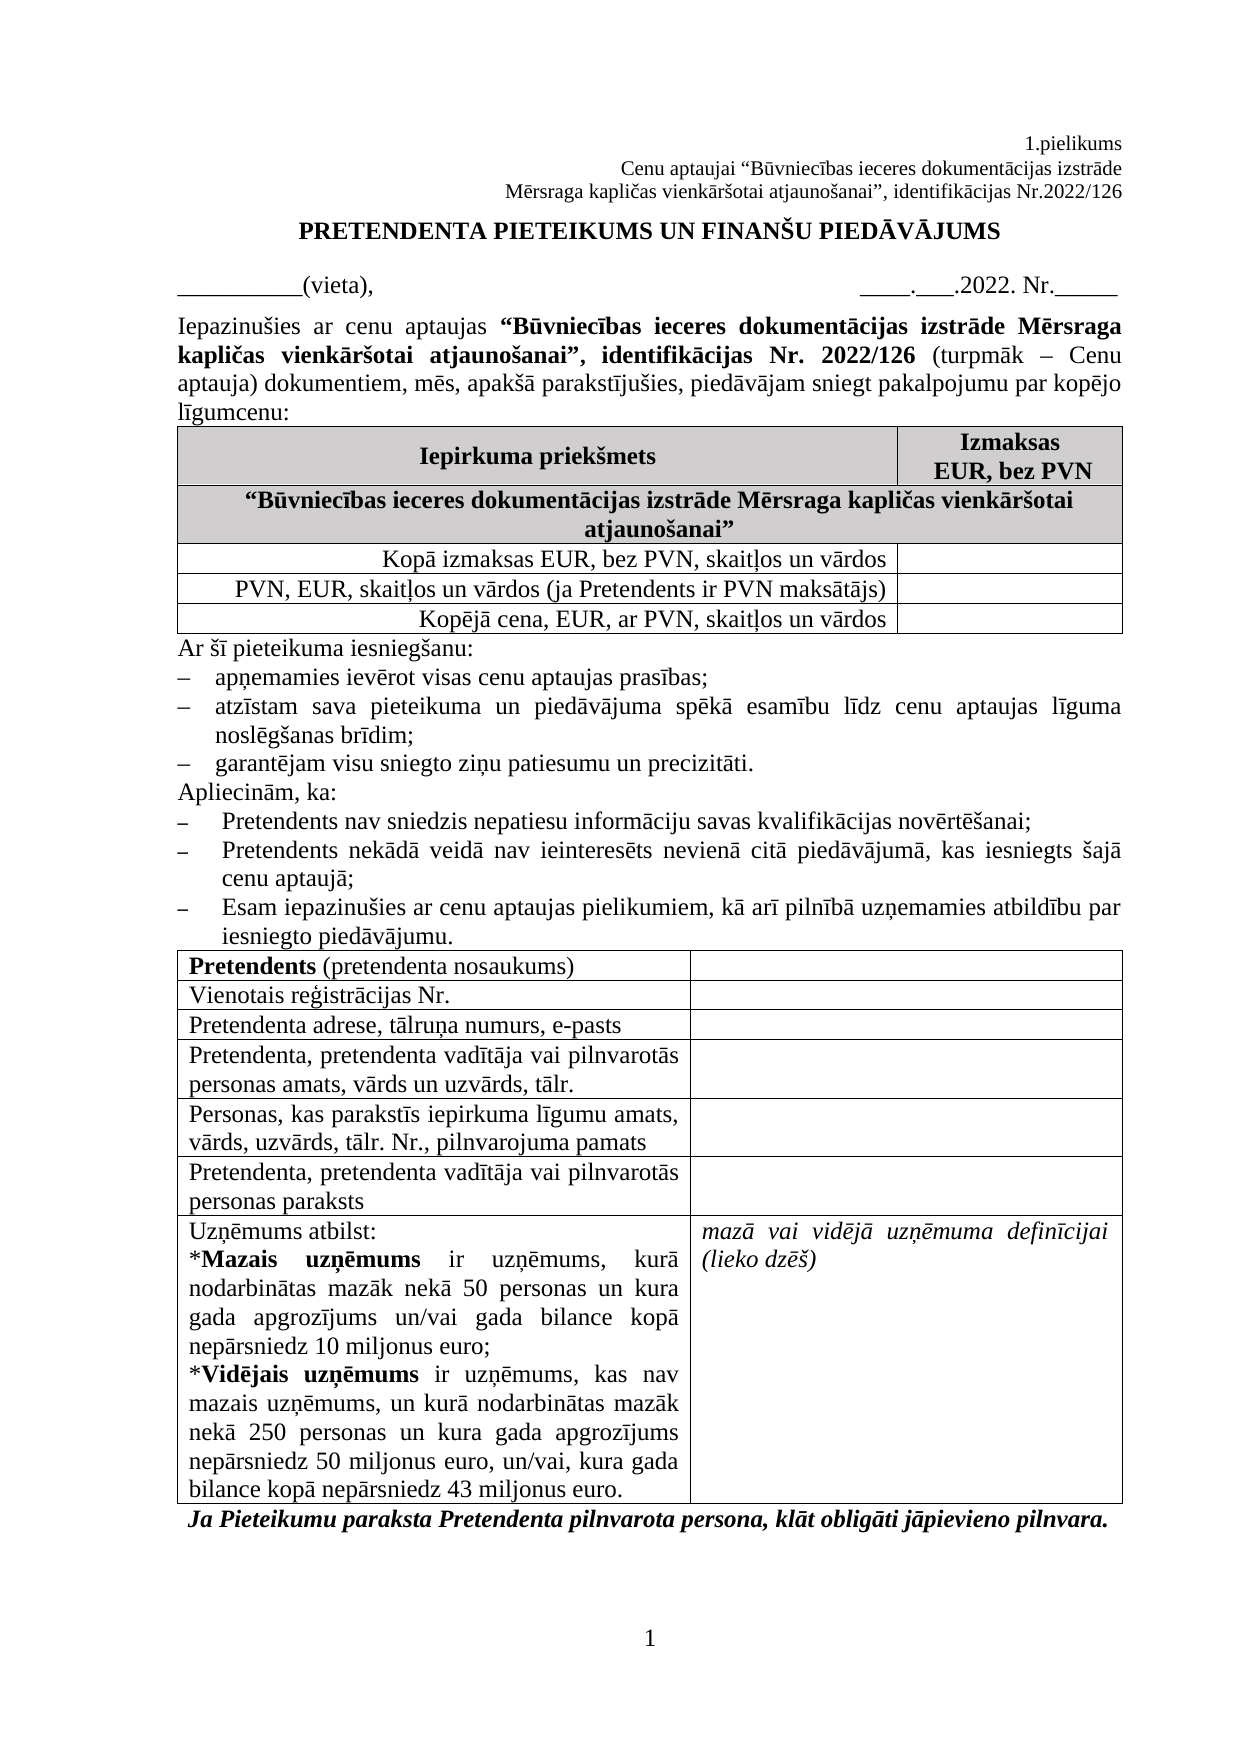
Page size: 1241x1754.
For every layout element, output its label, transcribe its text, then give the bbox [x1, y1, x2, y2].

text 1.pielikums [177, 131, 1122, 155]
table_cell [898, 604, 1122, 632]
table_cell “Būvniecības ieceres dokumentācijas izstrāde Mērsraga kapličas vienkāršotai atjaunošanai” [178, 486, 1122, 543]
table_header Iepirkuma priekšmets [178, 427, 897, 484]
table_cell [898, 544, 1122, 573]
table_cell Pretendenta adrese, tālruņa numurs, e-pasts [178, 1010, 690, 1039]
table_header Izmaksas EUR, bez PVN [898, 427, 1122, 484]
list apņemamies ievērot visas cenu aptaujas prasības; [177, 662, 1122, 691]
text Ar šī iesniegšanu: [177, 634, 1122, 662]
list garantējam visu sniegto ziņu patiesumu un precizitāti. [177, 748, 1122, 777]
table_cell PVN, skaitļos un vārdos (ja Pretendents ir PVN maksātājs) [178, 574, 897, 603]
table_cell [691, 1099, 1122, 1156]
list Esam iepazinušies ar cenu aptaujas pielikumiem, kā arī pilnībā uzņemamies atbildību par iesniegto piedāvājumu. [177, 892, 1122, 950]
table_cell Kopējā cena, ar PVN, skaitļos un vārdos [178, 604, 897, 632]
text Apliecinām, ka: [177, 777, 1122, 806]
text Iepazinušies ar cenu aptaujas “Būvniecības ieceres dokumentācijas izstrāde Mērsraga kapličas vienkāršotai atjaunošanai”, identifikācijas Nr. 2022/126 (turpmāk – Cenu aptauja) dokumentiem, mēs, apakšā parakstījušies, piedāvājam sniegt pakalpojumu par kopējo līgumcenu: [177, 311, 1122, 426]
list atzīstam sava un piedāvājuma spēkā esamību līdz cenu aptaujas līguma noslēgšanas brīdim; [177, 691, 1122, 748]
table_cell [691, 1157, 1122, 1215]
table_header [691, 951, 1122, 979]
list Pretendents nav sniedzis nepatiesu informāciju savas kvalifikācijas novērtēšanai; [177, 806, 1122, 835]
table_cell [691, 1040, 1122, 1098]
text __________(vieta), ____.___.2022. Nr._____ [177, 270, 1122, 298]
table_cell mazā vai vidējā uzņēmuma definīcijai (lieko dzēš) [691, 1216, 1122, 1503]
table_cell Uzņēmums atbilst: *Mazais uzņēmums ir uzņēmums, kurā nodarbinātas mazāk nekā 50 personas un kura gada apgrozījums un/vai gada bilance kopā nepārsniedz 10 miljonus euro; *Vidējais uzņēmums ir uzņēmums, kas nav mazais uzņēmums, un kurā nodarbinātas mazāk nekā 250 personas un kura gada apgrozījums nepārsniedz 50 miljonus euro, un/vai, kura gada bilance kopā nepārsniedz 43 miljonus euro. [178, 1216, 690, 1503]
table_cell [691, 1010, 1122, 1039]
table_cell Personas, kas parakstīs iepirkuma līgumu amats, vārds, uzvārds, tālr. Nr., pilnvarojuma pamats [178, 1099, 690, 1156]
text PRETENDENTA PIETEIKUMS UN FINANŠU PIEDĀVĀJUMS [177, 216, 1122, 245]
list Pretendents nekādā veidā nav ieinteresēts nevienā citā piedāvājumā, kas iesniegts šajā cenu aptaujā; [177, 835, 1122, 892]
text Mērsraga kapličas vienkāršotai atjaunošanai”, identifikācijas Nr.2022/126 [177, 179, 1122, 203]
table_cell [691, 981, 1122, 1009]
table_cell Pretendenta, pretendenta vadītāja vai pilnvarotās personas paraksts [178, 1157, 690, 1215]
table_cell Kopā izmaksas EUR, bez PVN, skaitļos un vārdos [178, 544, 897, 573]
table_header Pretendents (pretendenta nosaukums) [178, 951, 690, 979]
text Cenu aptaujai “Būvniecības ieceres dokumentācijas izstrāde [177, 155, 1122, 179]
table_cell Vienotais reģistrācijas Nr. [178, 981, 690, 1009]
table_cell [898, 574, 1122, 603]
text Ja Pieteikumu paraksta Pretendenta pilnvarota persona, klāt obligāti jāpievieno pilnvara. [177, 1504, 1122, 1533]
table_cell Pretendenta, pretendenta vadītāja vai pilnvarotās personas amats, vārds un uzvārds, tālr. [178, 1040, 690, 1098]
